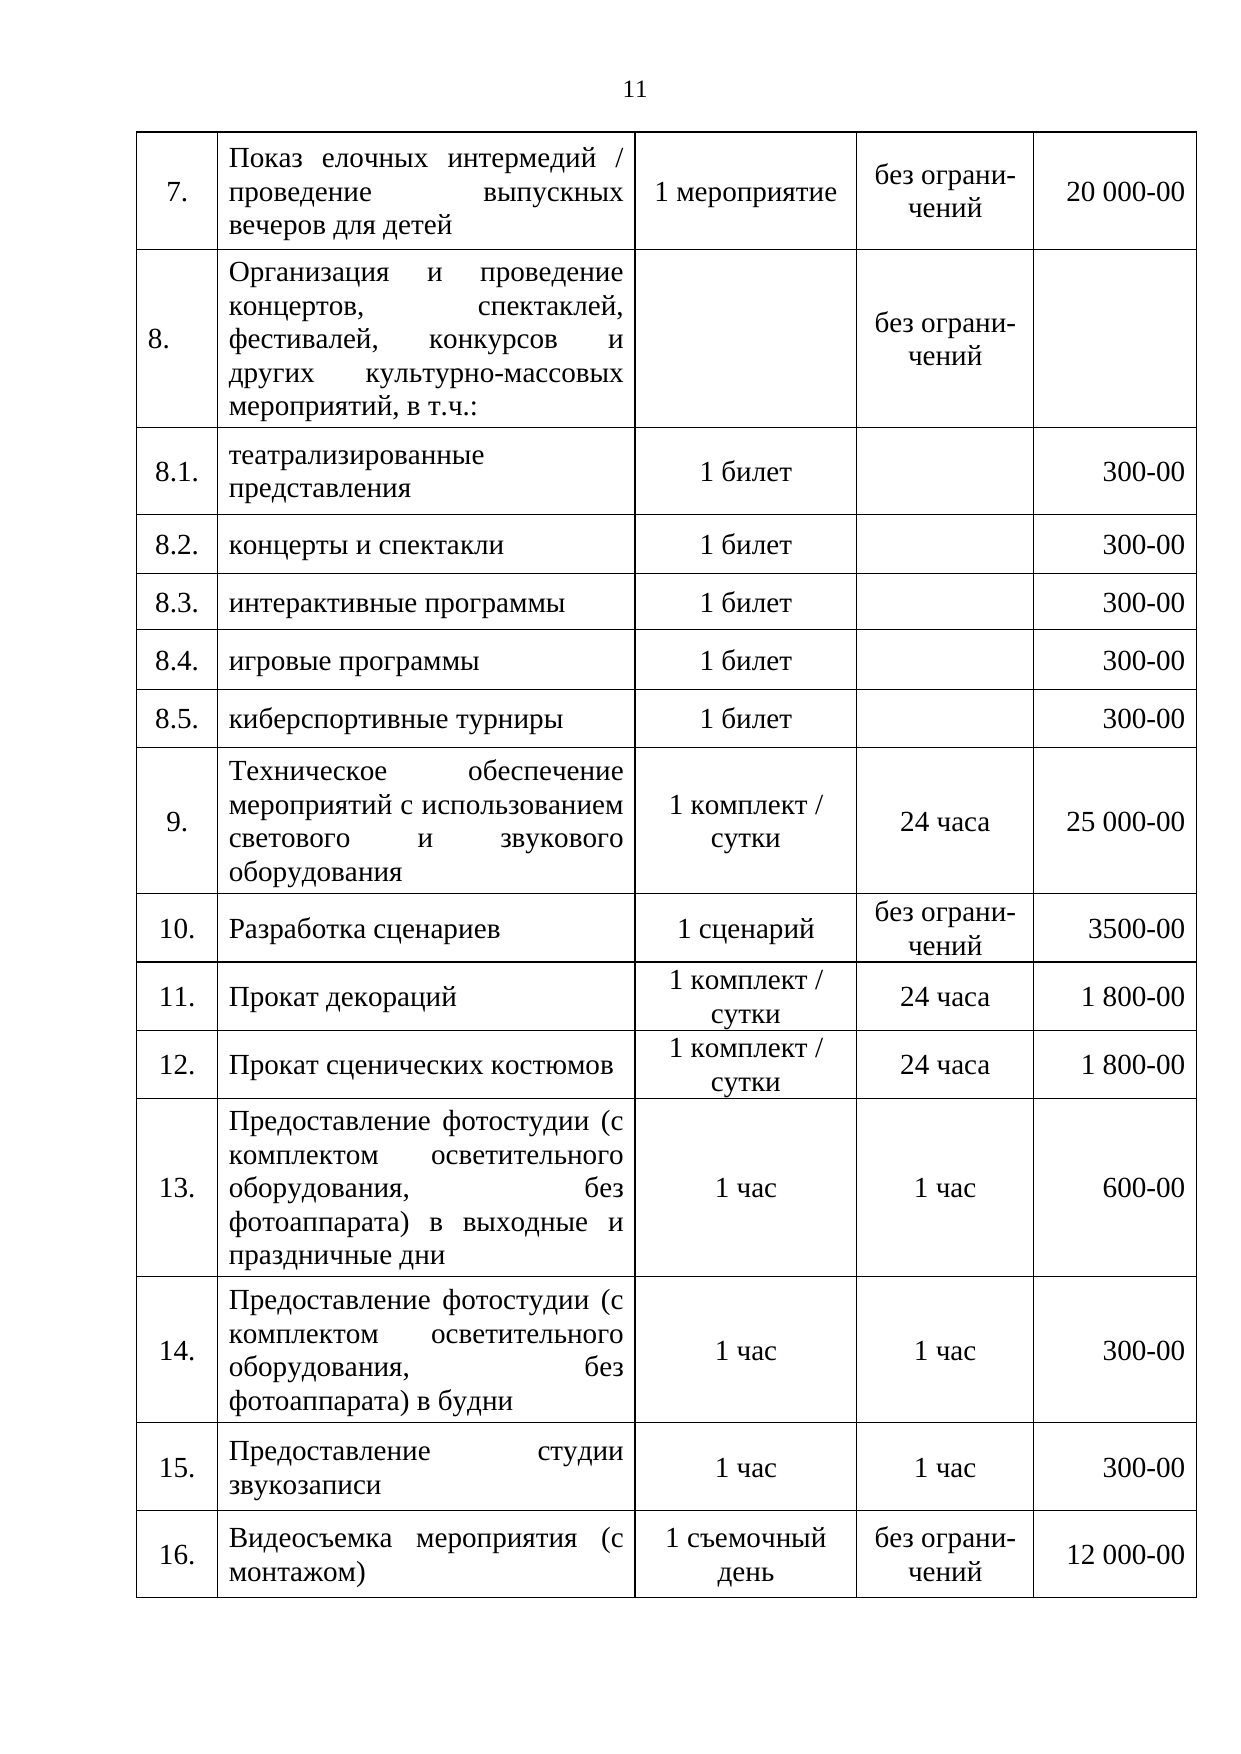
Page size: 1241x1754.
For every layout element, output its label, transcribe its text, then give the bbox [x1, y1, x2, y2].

table_cell [1034, 250, 1196, 427]
table_cell 13. [137, 1099, 217, 1276]
table_cell Прокат декораций [218, 963, 634, 1029]
table_cell Предоставление фотостудии (с комплектом осветительного оборудования, без фотоаппарата) в выходные и праздничные дни [218, 1099, 634, 1276]
table_cell концерты и спектакли [218, 515, 634, 573]
table_cell 8.3. [137, 574, 217, 629]
table_cell игровые программы [218, 630, 634, 688]
table_cell Разработка сценариев [218, 894, 634, 961]
table_cell 1 800-00 [1034, 963, 1196, 1029]
table_cell 1 билет [636, 690, 856, 747]
table_cell 3500-00 [1034, 894, 1196, 961]
table_cell 12. [137, 1031, 217, 1098]
table_cell 12 000-00 [1034, 1511, 1196, 1597]
table_cell интерактивные программы [218, 574, 634, 629]
table_cell 1 час [636, 1099, 856, 1276]
table_cell [857, 630, 1033, 688]
table_cell 15. [137, 1423, 217, 1510]
table_cell 1 час [636, 1423, 856, 1510]
table_cell 14. [137, 1277, 217, 1422]
table_cell 300-00 [1034, 1277, 1196, 1422]
table_cell Показ елочных интермедий / проведение выпускных вечеров для детей [218, 133, 634, 249]
table_cell 10. [137, 894, 217, 961]
table_cell 24 часа [857, 1031, 1033, 1098]
table_cell 1 800-00 [1034, 1031, 1196, 1098]
table_cell 300-00 [1034, 515, 1196, 573]
table_cell 8.2. [137, 515, 217, 573]
table_cell 1 комплект / сутки [636, 1031, 856, 1098]
table_cell 9. [137, 748, 217, 893]
table_cell 1 час [636, 1277, 856, 1422]
table_cell [857, 574, 1033, 629]
table_cell 1 час [857, 1277, 1033, 1422]
table_cell 1 билет [636, 630, 856, 688]
table_cell [636, 250, 856, 427]
table_cell без ограни-чений [857, 250, 1033, 427]
table_cell 24 часа [857, 963, 1033, 1029]
table_cell 300-00 [1034, 630, 1196, 688]
table_cell 25 000-00 [1034, 748, 1196, 893]
table_cell 16. [137, 1511, 217, 1597]
table_cell без ограни-чений [857, 133, 1033, 249]
table_cell 1 час [857, 1099, 1033, 1276]
table_cell 300-00 [1034, 690, 1196, 747]
table_cell 1 билет [636, 428, 856, 514]
table_cell 8. [137, 250, 217, 427]
table_cell 1 съемочный день [636, 1511, 856, 1597]
table_cell без ограни-чений [857, 1511, 1033, 1597]
table_cell театрализированные представления [218, 428, 634, 514]
table_cell 1 час [857, 1423, 1033, 1510]
table_cell [857, 428, 1033, 514]
table_cell Техническое обеспечение мероприятий с использованием светового и звукового оборудования [218, 748, 634, 893]
table_cell 20 000-00 [1034, 133, 1196, 249]
table_cell киберспортивные турниры [218, 690, 634, 747]
table_cell 1 комплект / сутки [636, 963, 856, 1029]
table_cell 7. [137, 133, 217, 249]
table_cell Предоставление студии звукозаписи [218, 1423, 634, 1510]
table_cell 8.5. [137, 690, 217, 747]
table_cell 1 комплект / сутки [636, 748, 856, 893]
table_cell 1 билет [636, 515, 856, 573]
table_cell Прокат сценических костюмов [218, 1031, 634, 1098]
table_cell 600-00 [1034, 1099, 1196, 1276]
table_cell Предоставление фотостудии (с комплектом осветительного оборудования, без фотоаппарата) в будни [218, 1277, 634, 1422]
table_cell 24 часа [857, 748, 1033, 893]
table_cell Видеосъемка мероприятия (с монтажом) [218, 1511, 634, 1597]
table_cell [857, 515, 1033, 573]
table_cell 1 билет [636, 574, 856, 629]
table_cell без ограни-чений [857, 894, 1033, 961]
table_cell [857, 690, 1033, 747]
table_cell 1 сценарий [636, 894, 856, 961]
table_cell 1 мероприятие [636, 133, 856, 249]
table_cell Организация и проведение концертов, спектаклей, фестивалей, конкурсов и других культурно-массовых мероприятий, в т.ч.: [218, 250, 634, 427]
table_cell 300-00 [1034, 574, 1196, 629]
table_cell 8.4. [137, 630, 217, 688]
table_cell 300-00 [1034, 1423, 1196, 1510]
table_cell 8.1. [137, 428, 217, 514]
table_cell 11. [137, 963, 217, 1029]
table_cell 300-00 [1034, 428, 1196, 514]
